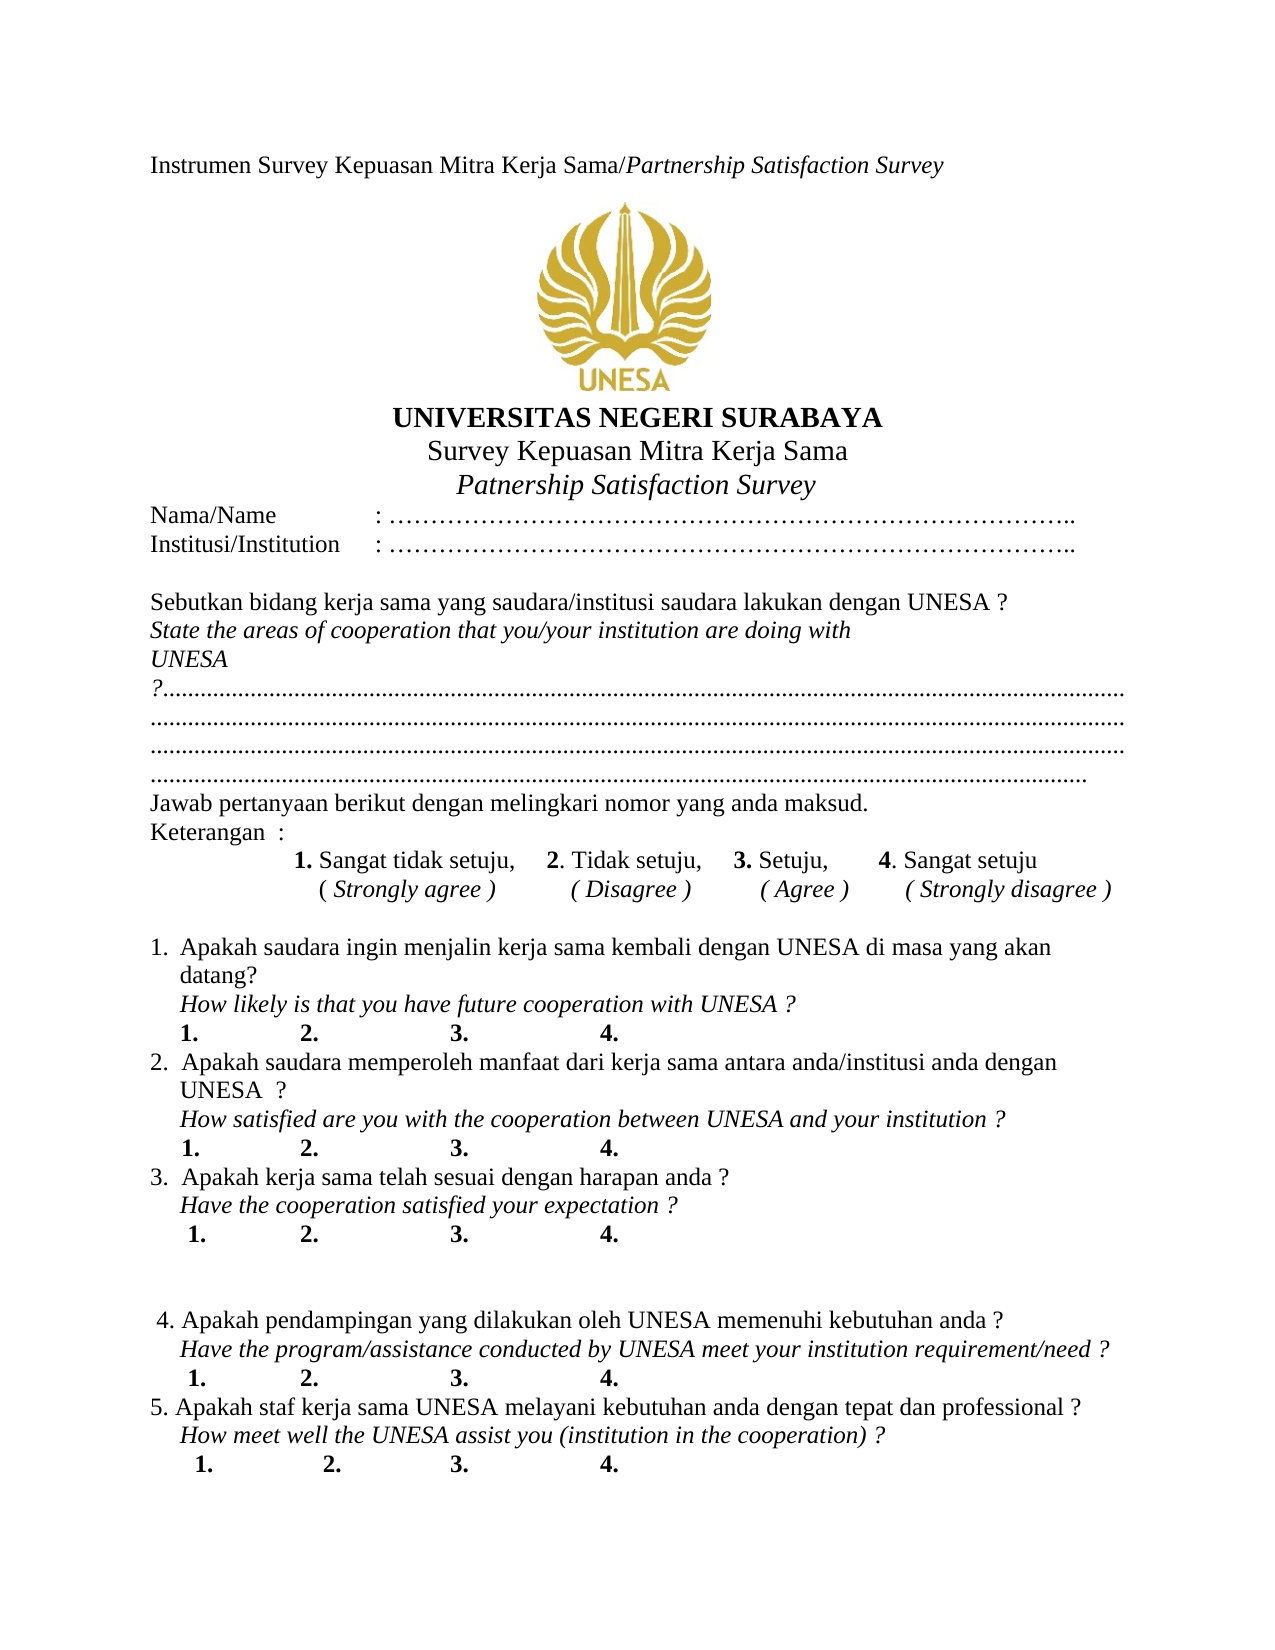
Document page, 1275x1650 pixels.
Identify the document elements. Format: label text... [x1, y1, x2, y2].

text 4. Apakah pendampingan yang dilakukan oleh UNESA memenuhi kebutuhan anda ? Have the program/assistance conducted by UNESA meet your institution requirement/need ? [150, 1305, 1125, 1363]
text 2. Apakah saudara memperoleh manfaat dari kerja sama antara anda/institusi anda dengan UNESA ? How satisfied are you with the cooperation between UNESA and your institution ? [150, 1047, 1125, 1133]
text 1. 2. 3. 4. [150, 1363, 1125, 1392]
text 1. 2. 3. 4. [150, 1133, 1125, 1162]
text Instrumen Survey Kepuasan Mitra Kerja Sama/Partnership Satisfaction Survey [150, 150, 1125, 179]
picture [537, 202, 712, 391]
text Jawab pertanyaan berikut dengan melingkari nomor yang anda maksud. [150, 788, 1125, 817]
text ( Strongly agree ) ( Disagree ) ( Agree ) ( Strongly disagree ) [150, 874, 1125, 903]
text Nama/Name : ……………………………………………………………………….. [150, 500, 1125, 529]
list 1. 2. 3. 4. [179, 1018, 1125, 1047]
text 5. Apakah staf kerja sama UNESA melayani kebutuhan anda dengan tepat dan professional ? How meet well the UNESA assist you (institution in the cooperation) ? [150, 1392, 1125, 1449]
text State the areas of cooperation that you/your institution are doing with UNESA?........................................................................................................................................................................................................................................................................................................................................................................................................................................................................................................................................................................................................................................ [150, 615, 1125, 788]
list Apakah saudara ingin menjalin kerja sama kembali dengan UNESA di masa yang akan datang? [150, 932, 1125, 989]
list How likely is that you have future cooperation with UNESA ? [179, 989, 1125, 1018]
text Survey Kepuasan Mitra Kerja Sama [150, 433, 1125, 467]
text Keterangan : [150, 817, 1125, 845]
text Patnership Satisfaction Survey [150, 467, 1125, 500]
text Sebutkan bidang kerja sama yang saudara/institusi saudara lakukan dengan UNESA ? [150, 587, 1125, 615]
text UNIVERSITAS NEGERI SURABAYA [150, 400, 1125, 433]
text 1. Sangat tidak setuju, 2. Tidak setuju, 3. Setuju, 4. Sangat setuju [150, 845, 1125, 874]
text Institusi/Institution : ……………………………………………………………………….. [150, 529, 1125, 558]
text 3. Apakah kerja sama telah sesuai dengan harapan anda ? Have the cooperation satisfied your expectation ? [150, 1162, 1125, 1219]
text 1. 2. 3. 4. [150, 1219, 1125, 1248]
list 2. 3. 4. [194, 1449, 1125, 1478]
